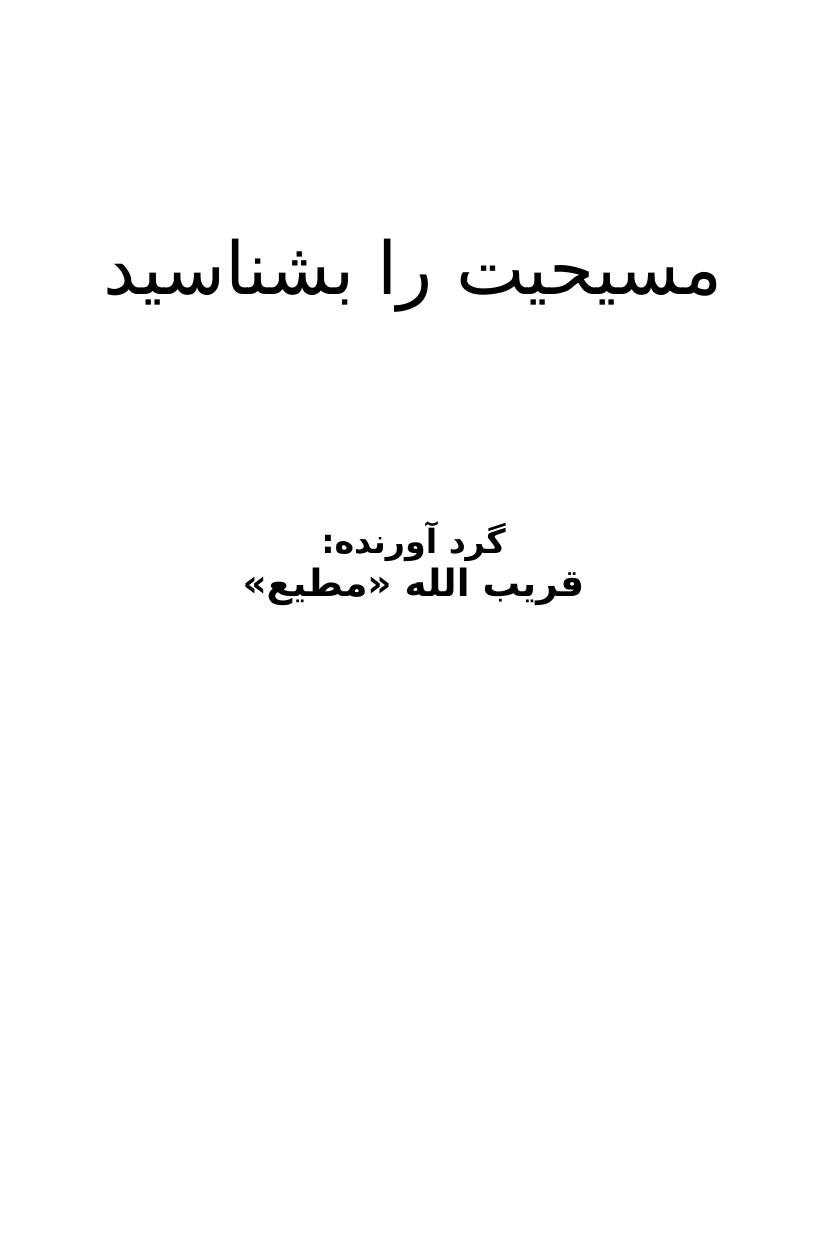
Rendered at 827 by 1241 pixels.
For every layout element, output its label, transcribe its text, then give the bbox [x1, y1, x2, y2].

text مسيحيت را بشناسيد [89, 227, 738, 312]
text گرد آورنده: [89, 522, 738, 561]
text قريب الله «مطيع» [89, 561, 738, 605]
